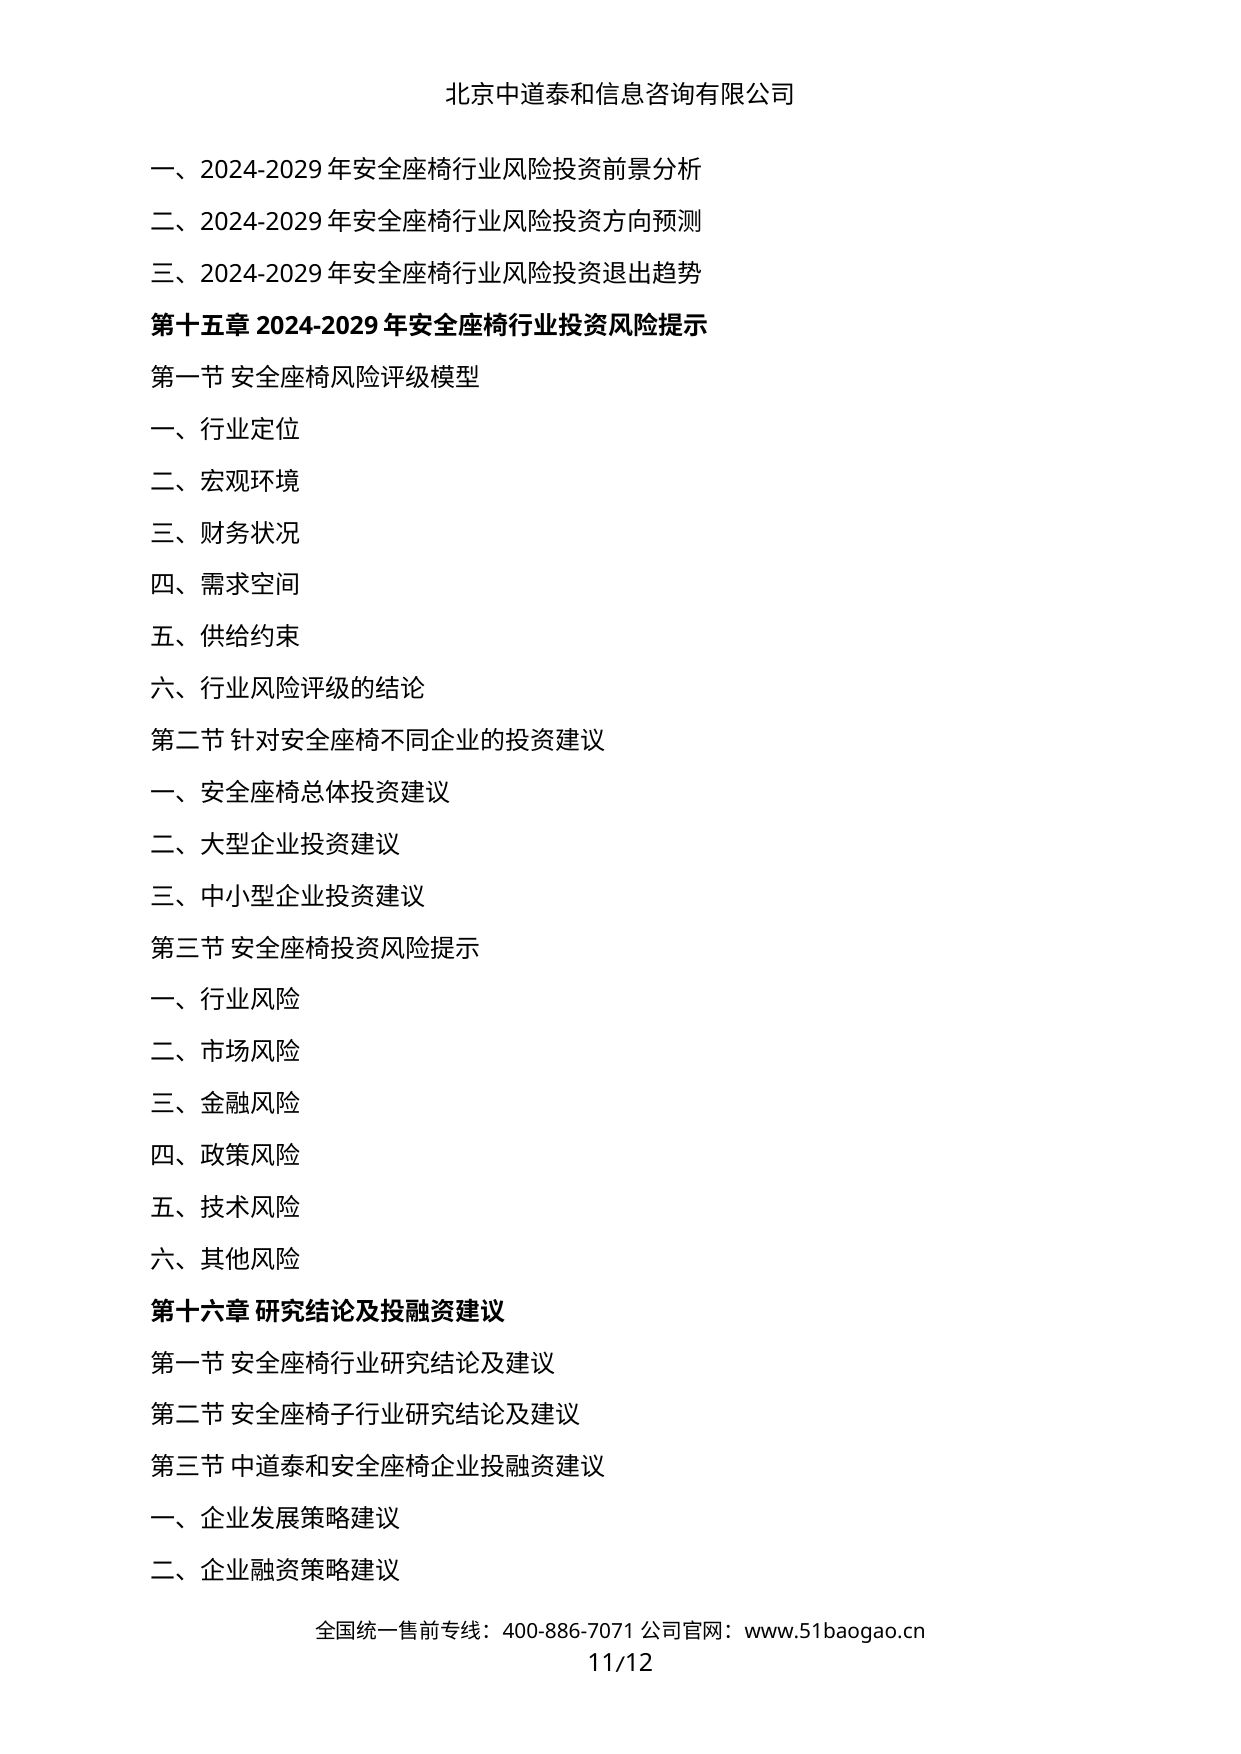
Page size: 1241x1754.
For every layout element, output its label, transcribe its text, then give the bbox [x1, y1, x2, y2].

text 第一节 安全座椅风险评级模型 [150, 357, 1090, 394]
text 第三节 中道泰和安全座椅企业投融资建议 [150, 1447, 1090, 1483]
text 一、企业发展策略建议 [150, 1499, 1090, 1535]
text 三、中小型企业投资建议 [150, 876, 1090, 912]
text 四、政策风险 [150, 1136, 1090, 1172]
text 一、行业风险 [150, 980, 1090, 1016]
text 第十六章 研究结论及投融资建议 [150, 1291, 1090, 1327]
text 第一节 安全座椅行业研究结论及建议 [150, 1343, 1090, 1379]
text 第二节 针对安全座椅不同企业的投资建议 [150, 721, 1090, 757]
text 一、行业定位 [150, 409, 1090, 446]
text 二、大型企业投资建议 [150, 824, 1090, 861]
text 五、技术风险 [150, 1187, 1090, 1224]
text 二、2024-2029年安全座椅行业风险投资方向预测 [150, 202, 1090, 238]
text 三、财务状况 [150, 513, 1090, 549]
text 一、2024-2029年安全座椅行业风险投资前景分析 [150, 150, 1090, 186]
text 四、需求空间 [150, 565, 1090, 601]
text 二、企业融资策略建议 [150, 1551, 1090, 1587]
text 三、金融风险 [150, 1084, 1090, 1120]
text 五、供给约束 [150, 617, 1090, 653]
text 第十五章 2024-2029年安全座椅行业投资风险提示 [150, 306, 1090, 342]
text 第二节 安全座椅子行业研究结论及建议 [150, 1395, 1090, 1431]
text 六、行业风险评级的结论 [150, 669, 1090, 705]
text 二、宏观环境 [150, 461, 1090, 497]
text 三、2024-2029年安全座椅行业风险投资退出趋势 [150, 254, 1090, 290]
text 一、安全座椅总体投资建议 [150, 772, 1090, 809]
text 二、市场风险 [150, 1032, 1090, 1068]
text 六、其他风险 [150, 1239, 1090, 1276]
text 第三节 安全座椅投资风险提示 [150, 928, 1090, 964]
